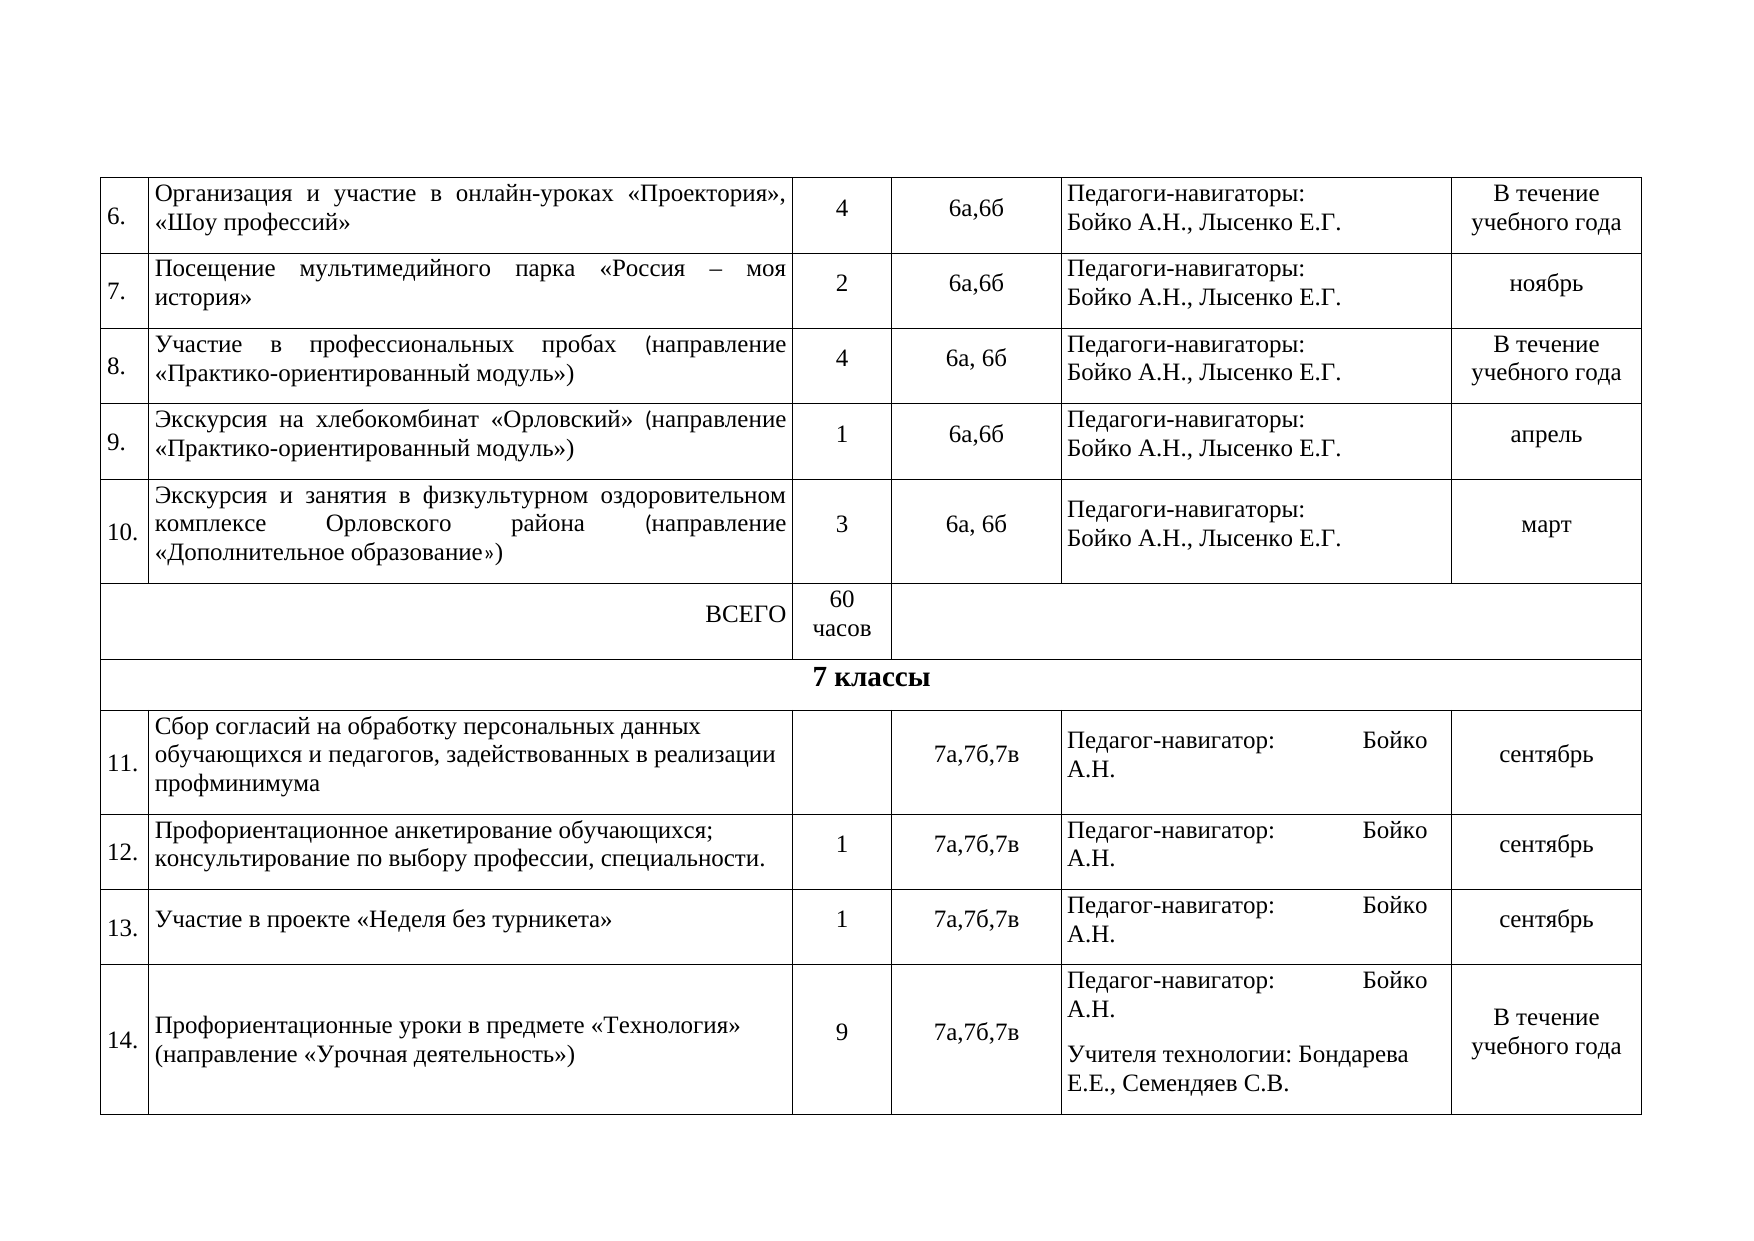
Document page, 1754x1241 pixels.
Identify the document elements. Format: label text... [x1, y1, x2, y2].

table_cell [101, 178, 148, 252]
table_cell Экскурсия и занятия в физкультурном оздоровительном комплексе Орловского района (направление «Дополнительное образование») [149, 480, 792, 583]
table_cell [101, 404, 148, 479]
table_cell 7 классы [101, 660, 1641, 710]
table_cell ВСЕГО [101, 584, 792, 658]
table_cell 60 часов [793, 584, 891, 658]
table_cell сентябрь [1452, 711, 1641, 814]
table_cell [1452, 178, 1641, 252]
table_cell 7а,7б,7в [892, 815, 1061, 889]
table_cell Экскурсия на хлебокомбинат «Орловский» (направление «Практико-ориентированный модуль») [149, 404, 792, 479]
table_cell 9 [793, 965, 891, 1113]
table_cell Педагог-навигатор: Бойко А.Н. Учителя технологии: Бондарева Е.Е., Семендяев С.В. [1062, 965, 1451, 1113]
table_cell [101, 329, 148, 403]
table_cell [101, 711, 148, 814]
table_cell 6а, 6б [892, 329, 1061, 403]
table_cell 1 [793, 890, 891, 964]
table_cell апрель [1452, 404, 1641, 479]
table_cell В течение учебного года [1452, 329, 1641, 403]
table_cell [101, 480, 148, 583]
table_cell сентябрь [1452, 815, 1641, 889]
table_cell март [1452, 480, 1641, 583]
table_cell 7а,7б,7в [892, 890, 1061, 964]
table_cell Организация и участие в онлайн-уроках «Проектория», «Шоу профессий» [149, 178, 792, 252]
table_cell 6а, 6б [892, 480, 1061, 583]
table_cell 1 [793, 815, 891, 889]
table_cell Профориентационные уроки в предмете «Технология» (направление «Урочная деятельность») [149, 965, 792, 1113]
table_cell Педагоги-навигаторы: Бойко А.Н., Лысенко Е.Г. [1062, 404, 1451, 479]
table_cell Педагоги-навигаторы: Бойко А.Н., Лысенко Е.Г. [1062, 480, 1451, 583]
table_cell 6а,6б [892, 404, 1061, 479]
table_cell [101, 815, 148, 889]
table_cell ноябрь [1452, 254, 1641, 328]
table_cell 1 [793, 404, 891, 479]
table_cell Педагоги-навигаторы: Бойко А.Н., Лысенко Е.Г. [1062, 254, 1451, 328]
table_cell Педагог-навигатор: Бойко А.Н. [1062, 815, 1451, 889]
table_cell Профориентационное анкетирование обучающихся; консультирование по выбору профессии, специальности. [149, 815, 792, 889]
table_cell Педагоги-навигаторы: Бойко А.Н., Лысенко Е.Г. [1062, 178, 1451, 252]
table_cell [892, 584, 1641, 658]
table_cell Участие в проекте «Неделя без турникета» [149, 890, 792, 964]
table_cell [101, 254, 148, 328]
table_cell 6а,6б [892, 254, 1061, 328]
table_cell 7а,7б,7в [892, 711, 1061, 814]
table_cell 6а,6б [892, 178, 1061, 252]
table_cell 4 [793, 329, 891, 403]
table_cell Педагог-навигатор: Бойко А.Н. [1062, 890, 1451, 964]
table_cell 4 [793, 178, 891, 252]
table_cell Посещение мультимедийного парка «Россия – моя история» [149, 254, 792, 328]
table_cell Педагоги-навигаторы: Бойко А.Н., Лысенко Е.Г. [1062, 329, 1451, 403]
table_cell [1452, 965, 1641, 1113]
table_cell Педагог-навигатор: Бойко А.Н. [1062, 711, 1451, 814]
table_cell 7а,7б,7в [892, 965, 1061, 1113]
table_cell [793, 711, 891, 814]
table_cell [101, 965, 148, 1113]
table_cell сентябрь [1452, 890, 1641, 964]
table_cell Сбор согласий на обработку персональных данных обучающихся и педагогов, задействованных в реализации профминимума [149, 711, 792, 814]
table_cell Участие в профессиональных пробах (направление «Практико-ориентированный модуль») [149, 329, 792, 403]
table_cell [101, 890, 148, 964]
table_cell 3 [793, 480, 891, 583]
table_cell 2 [793, 254, 891, 328]
